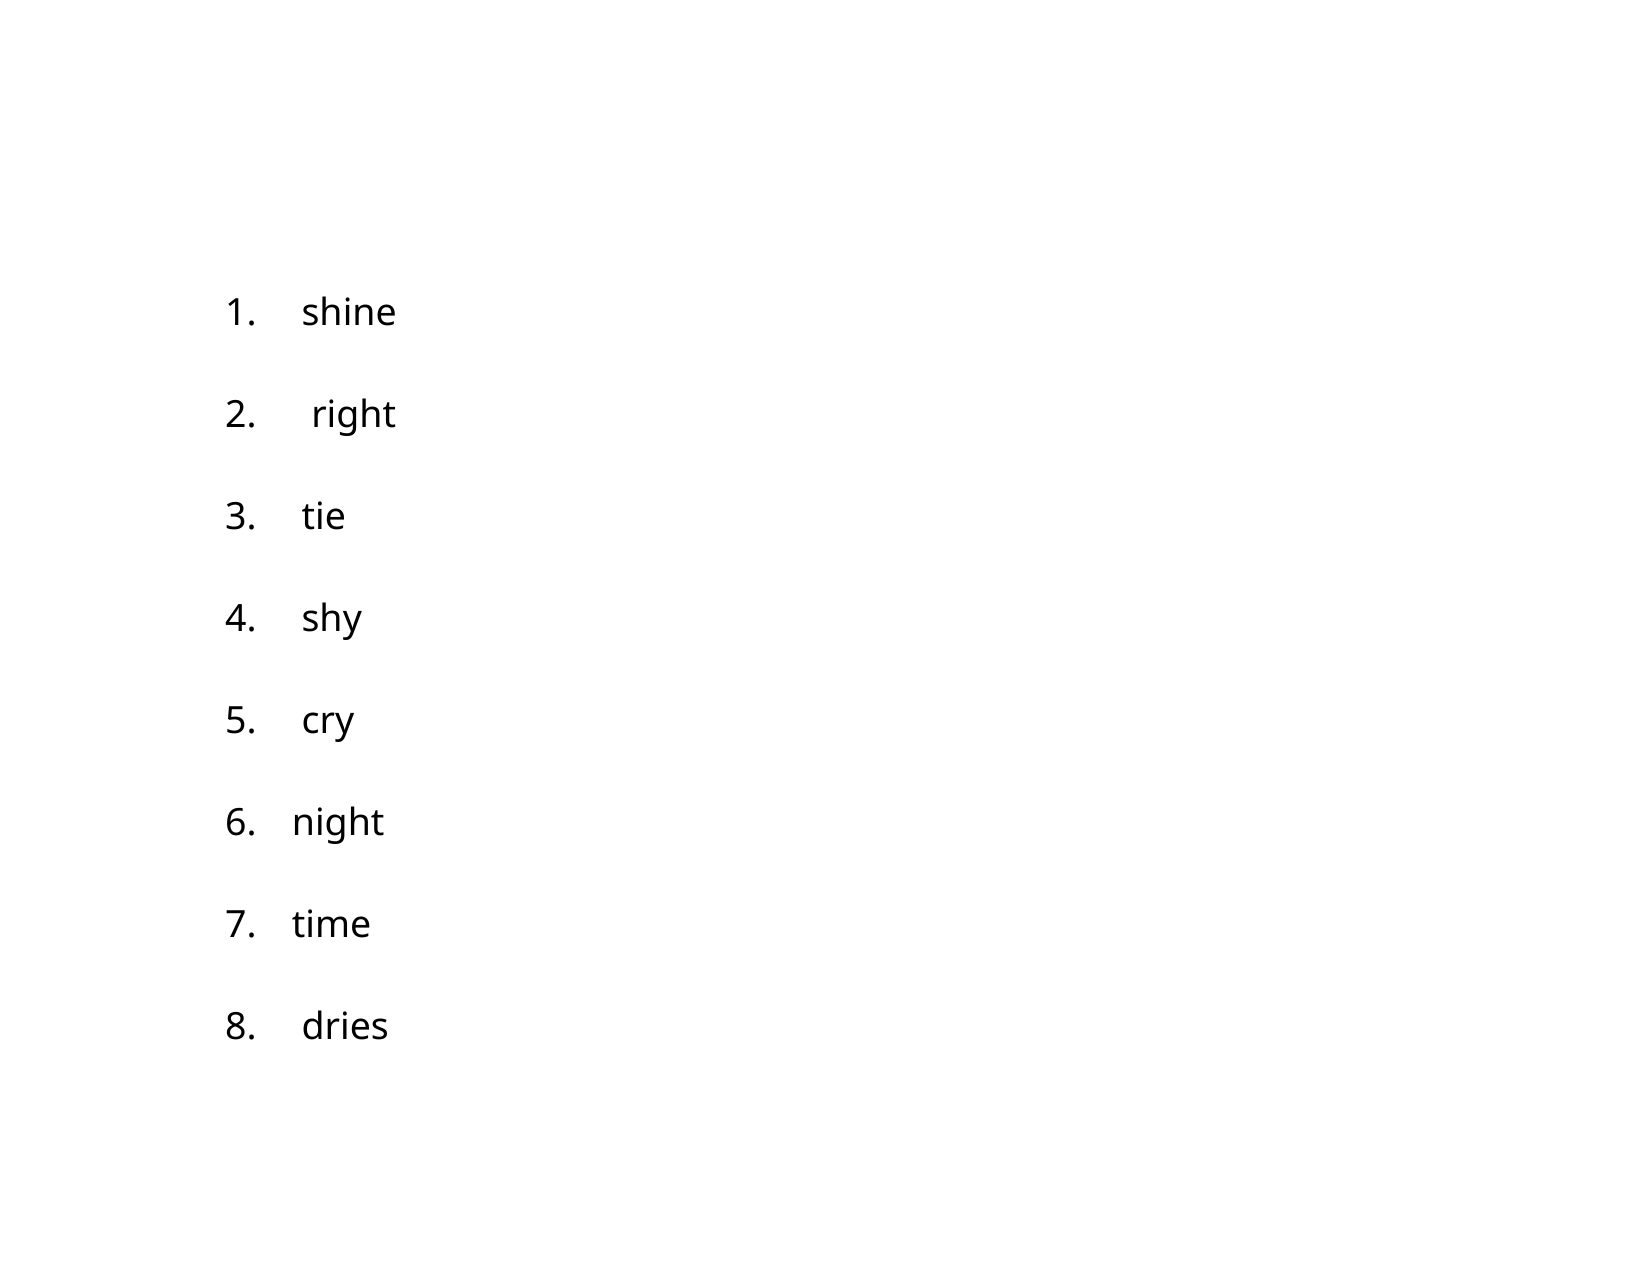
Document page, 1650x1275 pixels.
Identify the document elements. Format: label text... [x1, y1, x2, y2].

list shine [225, 285, 1500, 336]
list cry [225, 693, 1500, 744]
list night [225, 796, 1500, 847]
list right [225, 387, 1500, 438]
list time [225, 898, 1500, 949]
list shy [225, 591, 1500, 642]
list tie [225, 489, 1500, 540]
list dries [225, 1000, 1500, 1051]
